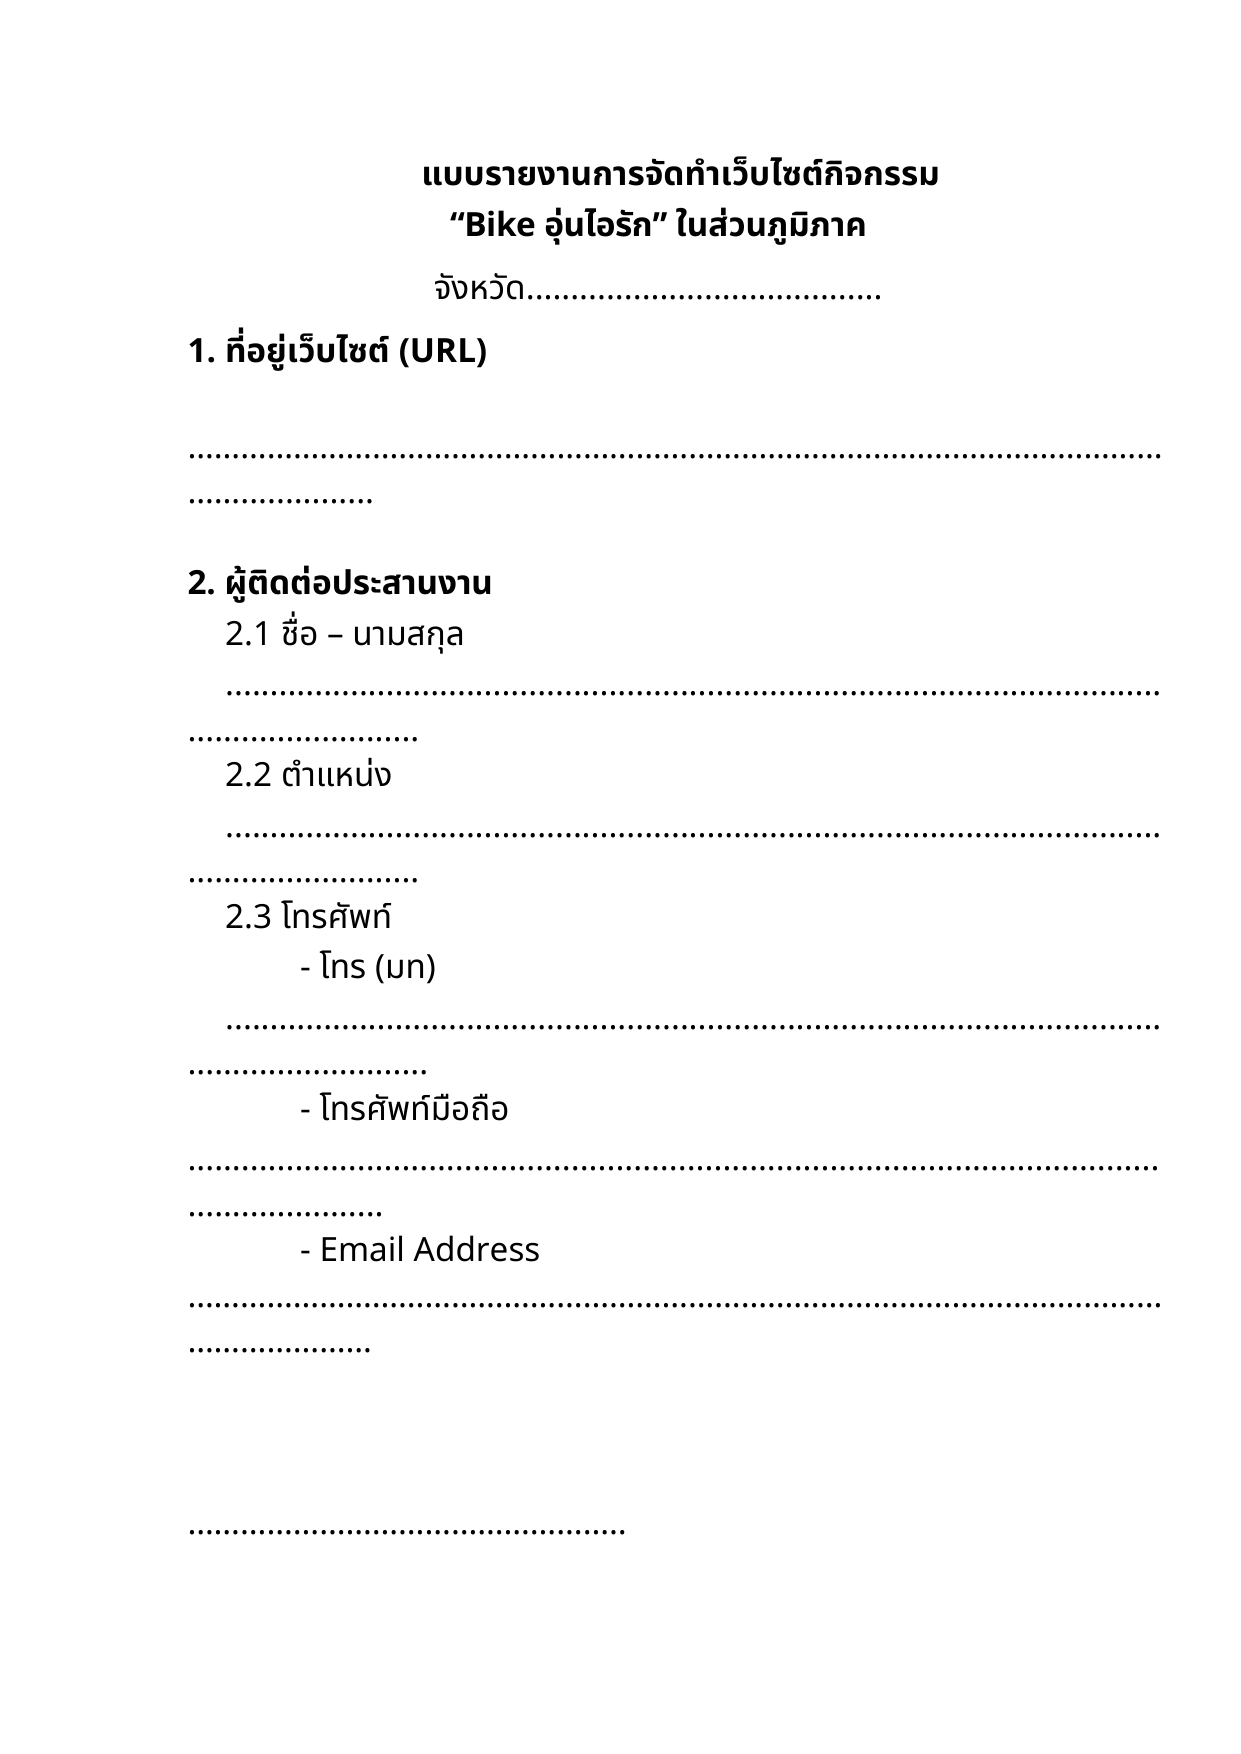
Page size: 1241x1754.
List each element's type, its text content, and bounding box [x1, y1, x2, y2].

text จังหวัด........................................ [150, 263, 1167, 314]
text 2.1 ชื่อ – นามสกุล ................................................................................................................................... [187, 609, 1167, 751]
text - โทร (มท) .................................................................................................................................... [187, 943, 1167, 1084]
text “Bike อุ่นไอรัก” ในส่วนภูมิภาค [150, 200, 1167, 251]
text 1. ที่อยู่เว็บไซต์ (URL) ………………………………………………………………………………………………………............... [187, 327, 1167, 513]
text ………………………………………….. [187, 1453, 1167, 1544]
text 2. ผู้ติดต่อประสานงาน [187, 559, 1167, 609]
text 2.2 ตำแหน่ง ................................................................................................................................... [187, 751, 1167, 892]
text - Email Address …………………………………………………………………………………………………………………… [187, 1226, 1167, 1362]
text - โทรศัพท์มือถือ ................................................................................................................................... [187, 1084, 1167, 1226]
text 2.3 โทรศัพท์ [187, 892, 1167, 943]
text แบบรายงานการจัดทำเว็บไซต์กิจกรรม [150, 150, 1211, 200]
